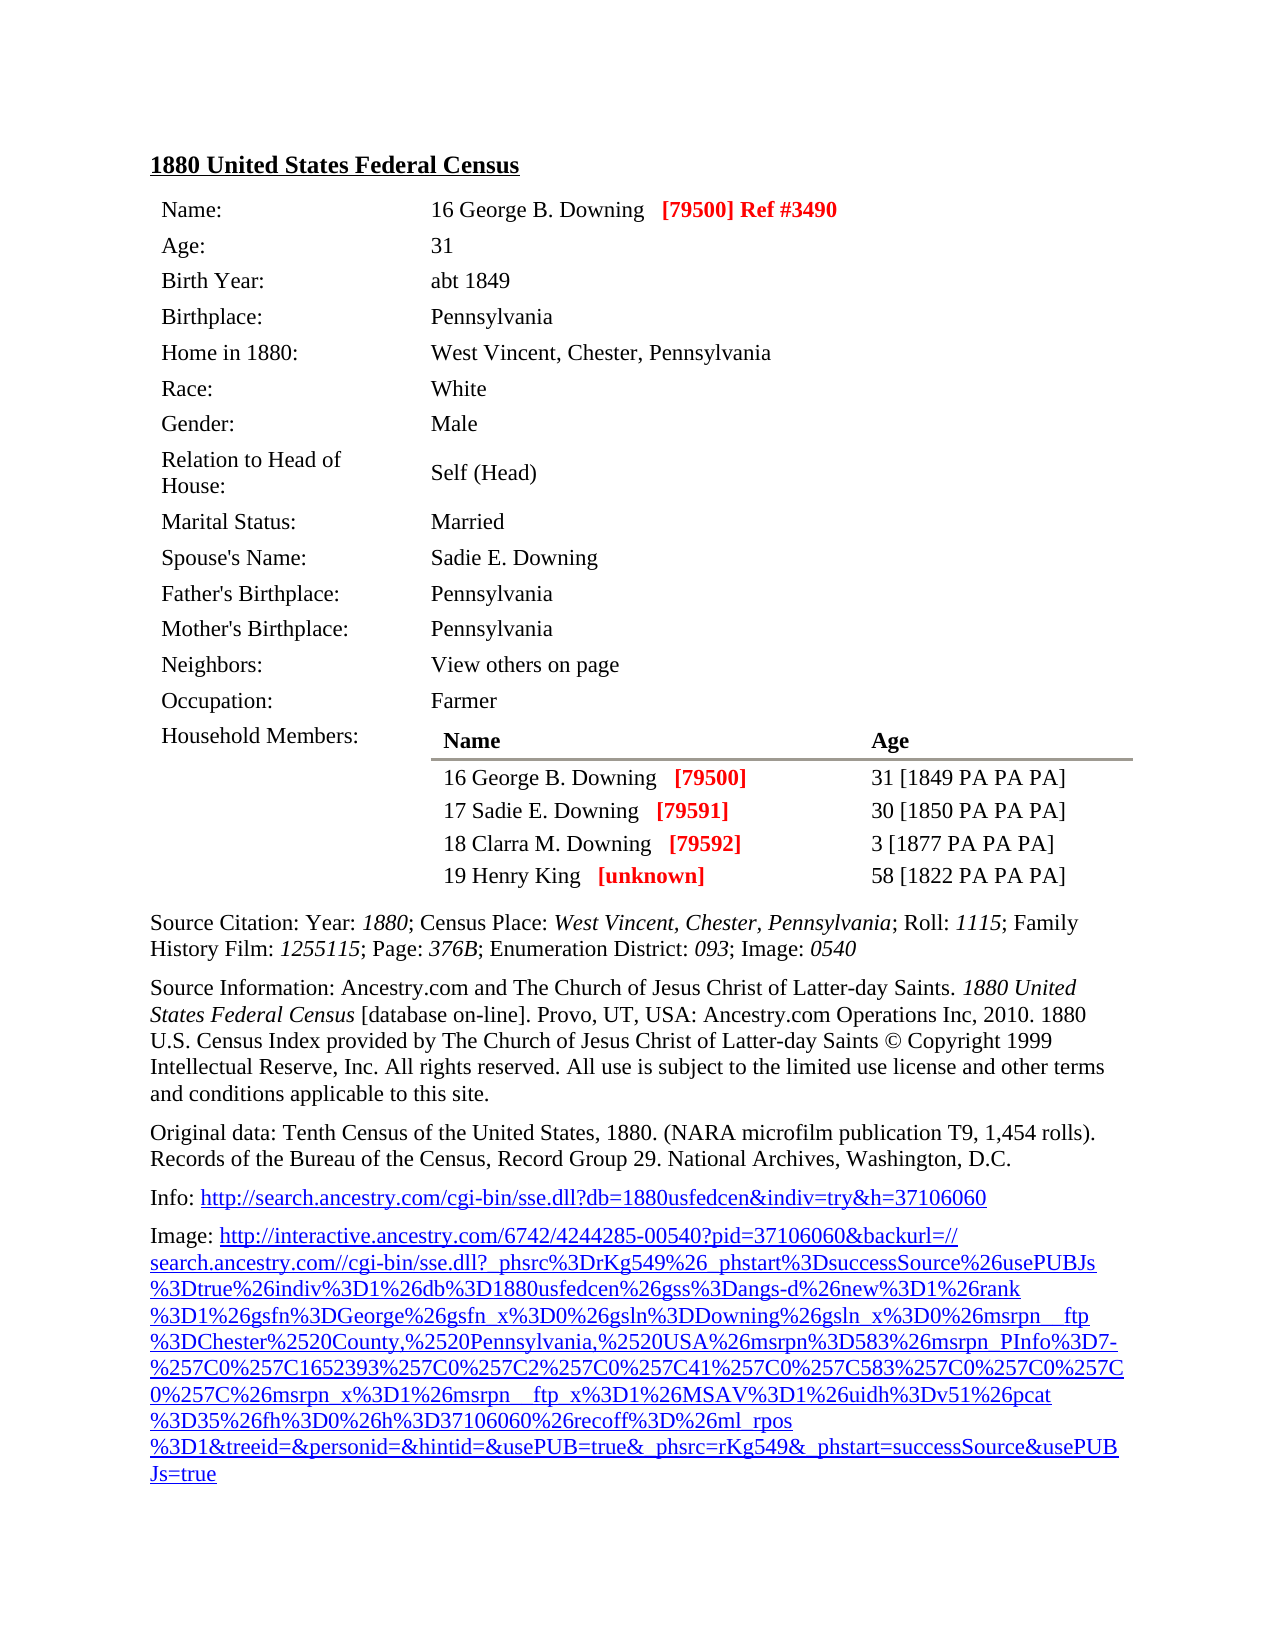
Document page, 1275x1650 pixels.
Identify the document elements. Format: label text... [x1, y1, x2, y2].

table_cell Race: [149, 370, 418, 406]
table_cell West Vincent, Chester, Pennsylvania [418, 334, 1145, 370]
table_cell Relation to Head of House: [149, 441, 418, 503]
table_cell Spouse's Name: [149, 539, 418, 575]
table_cell Pennsylvania [418, 299, 1145, 334]
table_cell Home in 1880: [149, 334, 418, 370]
table_cell Pennsylvania [418, 611, 1145, 646]
text Image: http://interactive.ancestry.com/6742/4244285-00540?pid=37106060&backurl=//search.ancestry.com//cgi-bin/sse.dll?_phsrc%3DrKg549%26_phstart%3DsuccessSource%26usePUBJs%3Dtrue%26indiv%3D1%26db%3D1880usfedcen%26gss%3Dangs-d%26new%3D1%26rank%3D1%26gsfn%3DGeorge%26gsfn_x%3D0%26gsln%3DDowning%26gsln_x%3D0%26msrpn__ftp%3DChester%2520County,%2520Pennsylvania,%2520USA%26msrpn%3D583%26msrpn_PInfo%3D7-%257C0%257C1652393%257C0%257C2%257C0%257C41%257C0%257C583%257C0%257C0%257C0%257C%26msrpn_x%3D1%26msrpn__ftp_x%3D1%26MSAV%3D1%26uidh%3Dv51%26pcat%3D35%26fh%3D0%26h%3D37106060%26recoff%3D%26ml_rpos%3D1&treeid=&personid=&hintid=&usePUB=true&_phsrc=rKg549&_phstart=successSource&usePUBJs=true [150, 1223, 1125, 1486]
table_cell 31 [418, 227, 1145, 263]
table_cell abt 1849 [418, 263, 1145, 298]
table_cell Father's Birthplace: [149, 575, 418, 611]
table_cell View others on page [418, 646, 1145, 682]
text Source Citation: Year: 1880; Census Place: West Vincent, Chester, Pennsylvania; Roll: 1115; Family History Film: 1255115; Page: 376B; Enumeration District: 093; Image: 0540 [150, 909, 1125, 962]
table_header 16 George B. Downing [79500] Ref #3490 [418, 191, 1145, 227]
table_cell Male [418, 406, 1145, 441]
table_cell Birthplace: [149, 299, 418, 334]
table_cell White [418, 370, 1145, 406]
table_cell Age: [149, 227, 418, 263]
table_cell Sadie E. Downing [418, 539, 1145, 575]
table_cell Married [418, 504, 1145, 539]
text Info: http://search.ancestry.com/cgi-bin/sse.dll?db=1880usfedcen&indiv=try&h=37106060 [150, 1184, 1125, 1210]
table_cell Gender: [149, 406, 418, 441]
table_cell Birth Year: [149, 263, 418, 298]
table_cell Farmer [418, 682, 1145, 718]
table_cell Pennsylvania [418, 575, 1145, 611]
table_cell Occupation: [149, 682, 418, 718]
table_cell [418, 718, 1145, 897]
text Original data: Tenth Census of the United States, 1880. (NARA microfilm publication T9, 1,454 rolls). Records of the Bureau of the Census, Record Group 29. National Archives, Washington, D.C. [150, 1118, 1125, 1171]
table_cell Marital Status: [149, 504, 418, 539]
text 1880 United States Federal Census [150, 150, 1125, 179]
table_cell Mother's Birthplace: [149, 611, 418, 646]
text Source Information: Ancestry.com and The Church of Jesus Christ of Latter-day Saints. 1880 United States Federal Census [database on-line]. Provo, UT, USA: Ancestry.com Operations Inc, 2010. 1880 U.S. Census Index provided by The Church of Jesus Christ of Latter-day Saints © Copyright 1999 Intellectual Reserve, Inc. All rights reserved. All use is subject to the limited use license and other terms and conditions applicable to this site. [150, 974, 1125, 1106]
table_cell Neighbors: [149, 646, 418, 682]
table_header Name: [149, 191, 418, 227]
table_cell Household Members: [149, 718, 418, 897]
table_cell Self (Head) [418, 441, 1145, 503]
